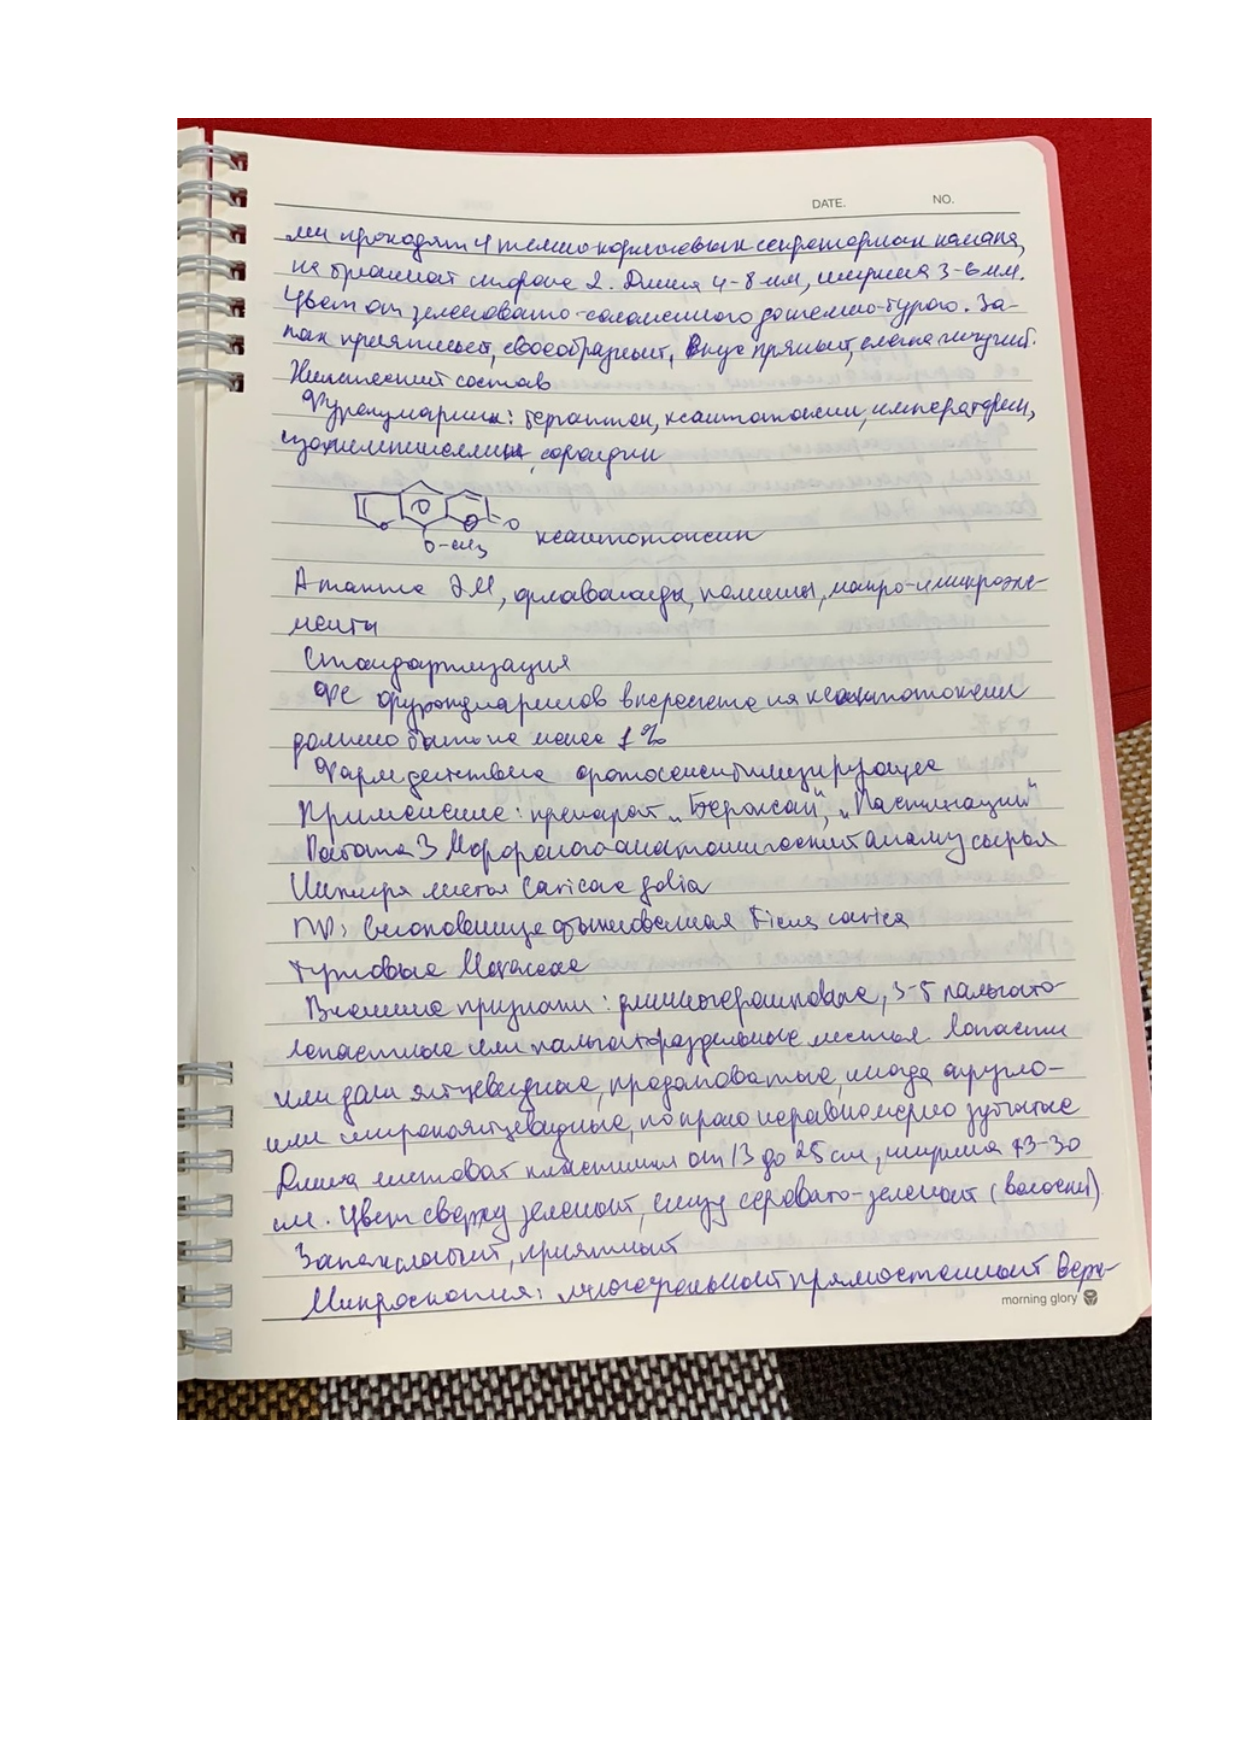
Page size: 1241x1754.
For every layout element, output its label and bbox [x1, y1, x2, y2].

picture [177, 118, 1152, 1420]
